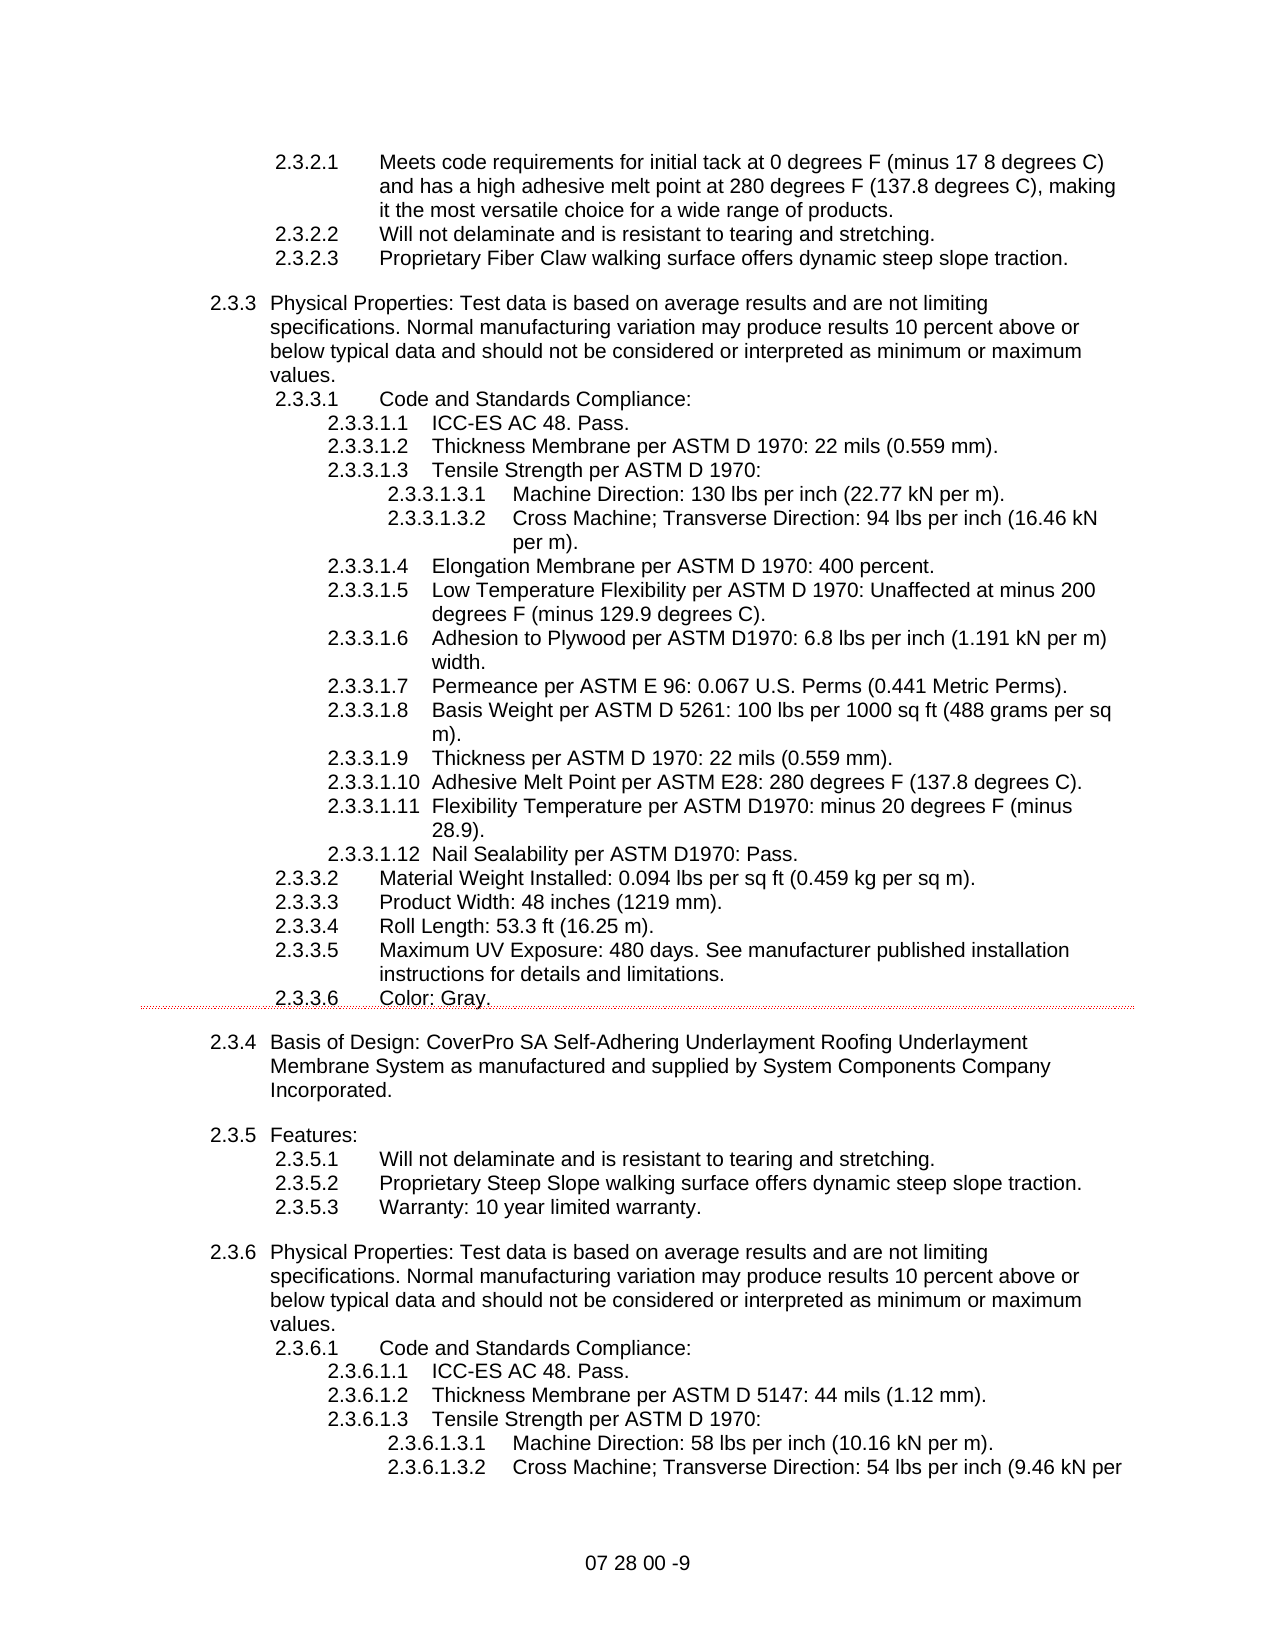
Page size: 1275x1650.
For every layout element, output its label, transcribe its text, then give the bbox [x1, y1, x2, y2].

list Thickness per ASTM D 1970: 22 mils (0.559 mm). [327, 746, 1125, 770]
list Will not delaminate and is resistant to tearing and stretching. [275, 222, 1125, 246]
list Features: [210, 1123, 1125, 1147]
list ICC-ES AC 48. Pass. [327, 410, 1125, 434]
list Cross Machine; Transverse Direction: 94 lbs per inch (16.46 kN per m). [387, 506, 1125, 554]
list Proprietary Steep Slope walking surface offers dynamic steep slope traction. [275, 1171, 1125, 1195]
list Physical Properties: Test data is based on average results and are not limiting specifications. Normal manufacturing variation may produce results 10 percent above or below typical data and should not be considered or interpreted as minimum or maximum values. [210, 291, 1125, 386]
list Tensile Strength per ASTM D 1970: [327, 458, 1125, 482]
list Tensile Strength per ASTM D 1970: [327, 1407, 1125, 1431]
list Machine Direction: 130 lbs per inch (22.77 kN per m). [387, 482, 1125, 506]
list Basis of Design: CoverPro SA Self-Adhering Underlayment Roofing Underlayment Membrane System as manufactured and supplied by System Components Company Incorporated. [210, 1030, 1125, 1102]
list Code and Standards Compliance: [275, 386, 1125, 410]
list Meets code requirements for initial tack at 0 degrees F (minus 17 8 degrees C) and has a high adhesive melt point at 280 degrees F (137.8 degrees C), making it the most versatile choice for a wide range of products. [275, 150, 1125, 222]
list Product Width: 48 inches (1219 mm). [275, 889, 1125, 913]
list Thickness Membrane per ASTM D 5147: 44 mils (1.12 mm). [327, 1383, 1125, 1407]
list Warranty: 10 year limited warranty. [275, 1195, 1125, 1219]
list Color: Gray. [275, 985, 1125, 1009]
list Flexibility Temperature per ASTM D1970: minus 20 degrees F (minus 28.9). [327, 794, 1125, 842]
list Material Weight Installed: 0.094 lbs per sq ft (0.459 kg per sq m). [275, 866, 1125, 889]
list Adhesive Melt Point per ASTM E28: 280 degrees F (137.8 degrees C). [327, 770, 1125, 794]
list Basis Weight per ASTM D 5261: 100 lbs per 1000 sq ft (488 grams per sq m). [327, 698, 1125, 746]
list Thickness Membrane per ASTM D 1970: 22 mils (0.559 mm). [327, 434, 1125, 458]
list Machine Direction: 58 lbs per inch (10.16 kN per m). [387, 1431, 1125, 1455]
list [387, 1455, 1125, 1479]
list Proprietary Fiber Claw walking surface offers dynamic steep slope traction. [275, 246, 1125, 270]
list Permeance per ASTM E 96: 0.067 U.S. Perms (0.441 Metric Perms). [327, 674, 1125, 698]
list Will not delaminate and is resistant to tearing and stretching. [275, 1147, 1125, 1171]
list ICC-ES AC 48. Pass. [327, 1359, 1125, 1383]
list Low Temperature Flexibility per ASTM D 1970: Unaffected at minus 200 degrees F (minus 129.9 degrees C). [327, 578, 1125, 626]
list Elongation Membrane per ASTM D 1970: 400 percent. [327, 554, 1125, 578]
list Code and Standards Compliance: [275, 1335, 1125, 1359]
list Nail Sealability per ASTM D1970: Pass. [327, 842, 1125, 866]
list Roll Length: 53.3 ft (16.25 m). [275, 913, 1125, 937]
list Physical Properties: Test data is based on average results and are not limiting specifications. Normal manufacturing variation may produce results 10 percent above or below typical data and should not be considered or interpreted as minimum or maximum values. [210, 1239, 1125, 1335]
list Adhesion to Plywood per ASTM D1970: 6.8 lbs per inch (1.191 kN per m) width. [327, 626, 1125, 674]
list Maximum UV Exposure: 480 days. See manufacturer published installation instructions for details and limitations. [275, 937, 1125, 985]
